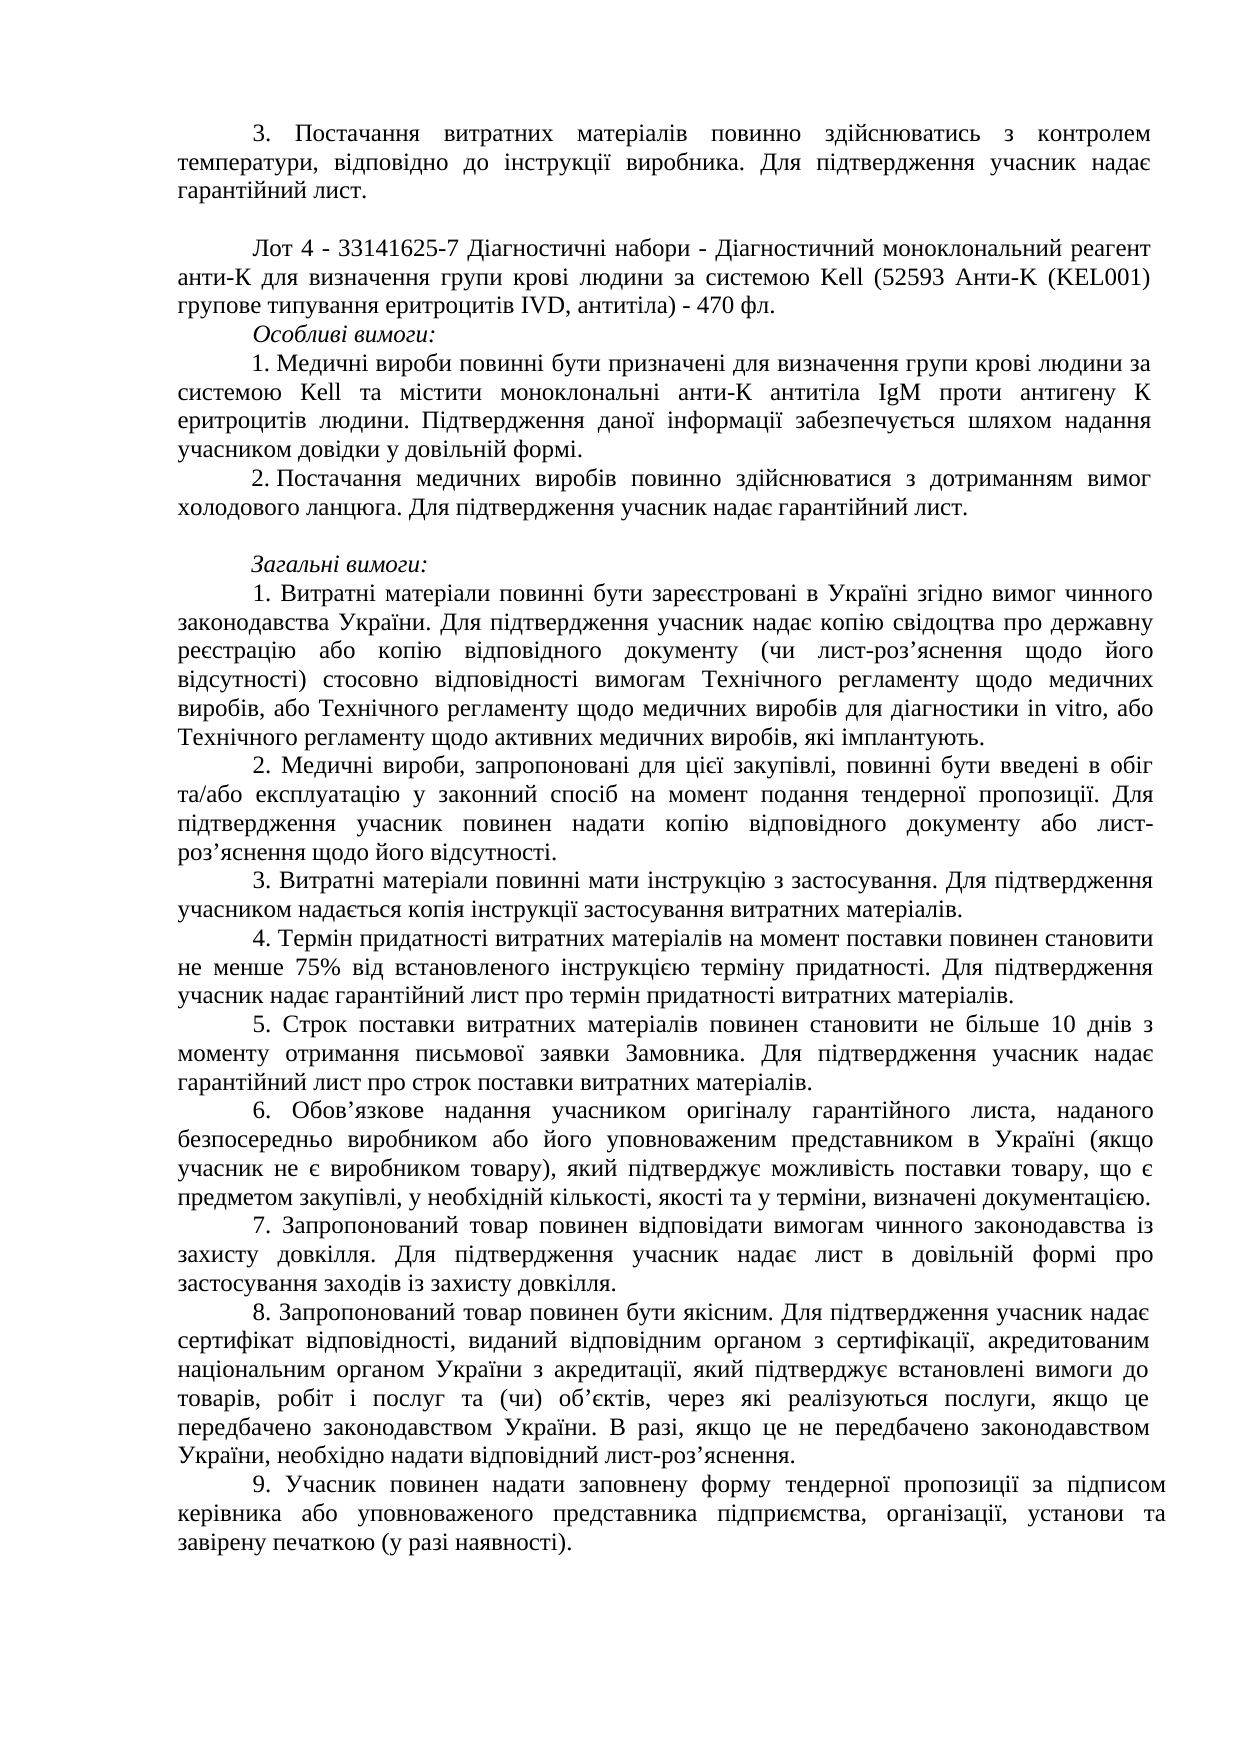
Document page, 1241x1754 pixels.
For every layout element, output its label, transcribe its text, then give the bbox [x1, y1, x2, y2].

text 1. Медичні вироби повинні бути призначені для визначення групи крові людини за системою Кell та містити моноклональні анти-К антитіла IgM проти антигену К еритроцитів людини. Підтвердження даної інформації забезпечується шляхом надання учасником довідки у довільній формі. [177, 348, 1152, 463]
text 2. Медичні вироби, запропоновані для цієї закупівлі, повинні бути введені в обіг та/або експлуатацію у законний спосіб на момент подання тендерної пропозиції. Для підтвердження учасник повинен надати копію відповідного документу або лист-роз’яснення щодо його відсутності. [177, 751, 1154, 866]
text 5. Строк поставки витратних матеріалів повинен становити не більше 10 днів з моменту отримання письмової заявки Замовника. Для підтвердження учасник надає гарантійний лист про строк поставки витратних матеріалів. [177, 1009, 1154, 1096]
text 9. Учасник повинен надати заповнену форму тендерної пропозиції за підписом керівника або уповноваженого представника підприємства, організації, установи та завірену печаткою (у разі наявності). [177, 1469, 1166, 1556]
text Лот 4 - 33141625-7 Діагностичні набори - Діагностичний моноклональний реагент анти-К для визначення групи крові людини за системою Kell (52593 Анти-K (KEL001) групове типування еритроцитів IVD, антитіла) - 470 фл. [177, 233, 1152, 319]
text 6. Обов’язкове надання учасником оригіналу гарантійного листа, наданого безпосередньо виробником або його уповноваженим представником в Україні (якщо учасник не є виробником товару), який підтверджує можливість поставки товару, що є предметом закупівлі, у необхідній кількості, якості та у терміни, визначені документацією. [177, 1096, 1154, 1211]
text 2. Постачання медичних виробів повинно здійснюватися з дотриманням вимог холодового ланцюга. Для підтвердження учасник надає гарантійний лист. [177, 463, 1152, 521]
text 8. Запропонований товар повинен бути якісним. Для підтвердження учасник надає сертифікат відповідності, виданий відповідним органом з сертифікації, акредитованим національним органом України з акредитації, який підтверджує встановлені вимоги до товарів, робіт і послуг та (чи) об’єктів, через які реалізуються послуги, якщо це передбачено законодавством України. В разі, якщо це не передбачено законодавством України, необхідно надати відповідний лист-роз’яснення. [177, 1297, 1150, 1469]
text Особливі вимоги: [177, 319, 1152, 348]
text 1. Витратні матеріали повинні бути зареєстровані в Україні згідно вимог чинного законодавства України. Для підтвердження учасник надає копію свідоцтва про державну реєстрацію або копію відповідного документу (чи лист-роз’яснення щодо його відсутності) стосовно відповідності вимогам Технічного регламенту щодо медичних виробів, або Технічного регламенту щодо медичних виробів для діагностики in vitro, або Технічного регламенту щодо активних медичних виробів, які імплантують. [177, 578, 1154, 751]
text 3. Витратні матеріали повинні мати інструкцію з застосування. Для підтвердження учасником надається копія інструкції застосування витратних матеріалів. [177, 866, 1154, 923]
text 3. Постачання витратних матеріалів повинно здійснюватись з контролем температури, відповідно до інструкції виробника. Для підтвердження учасник надає гарантійний лист. [177, 118, 1152, 204]
text 4. Термін придатності витратних матеріалів на момент поставки повинен становити не менше 75% від встановленого інструкцією терміну придатності. Для підтвердження учасник надає гарантійний лист про термін придатності витратних матеріалів. [177, 923, 1154, 1009]
text Загальні вимоги: [177, 549, 1152, 578]
text 7. Запропонований товар повинен відповідати вимогам чинного законодавства із захисту довкілля. Для підтвердження учасник надає лист в довільній формі про застосування заходів із захисту довкілля. [177, 1211, 1154, 1297]
